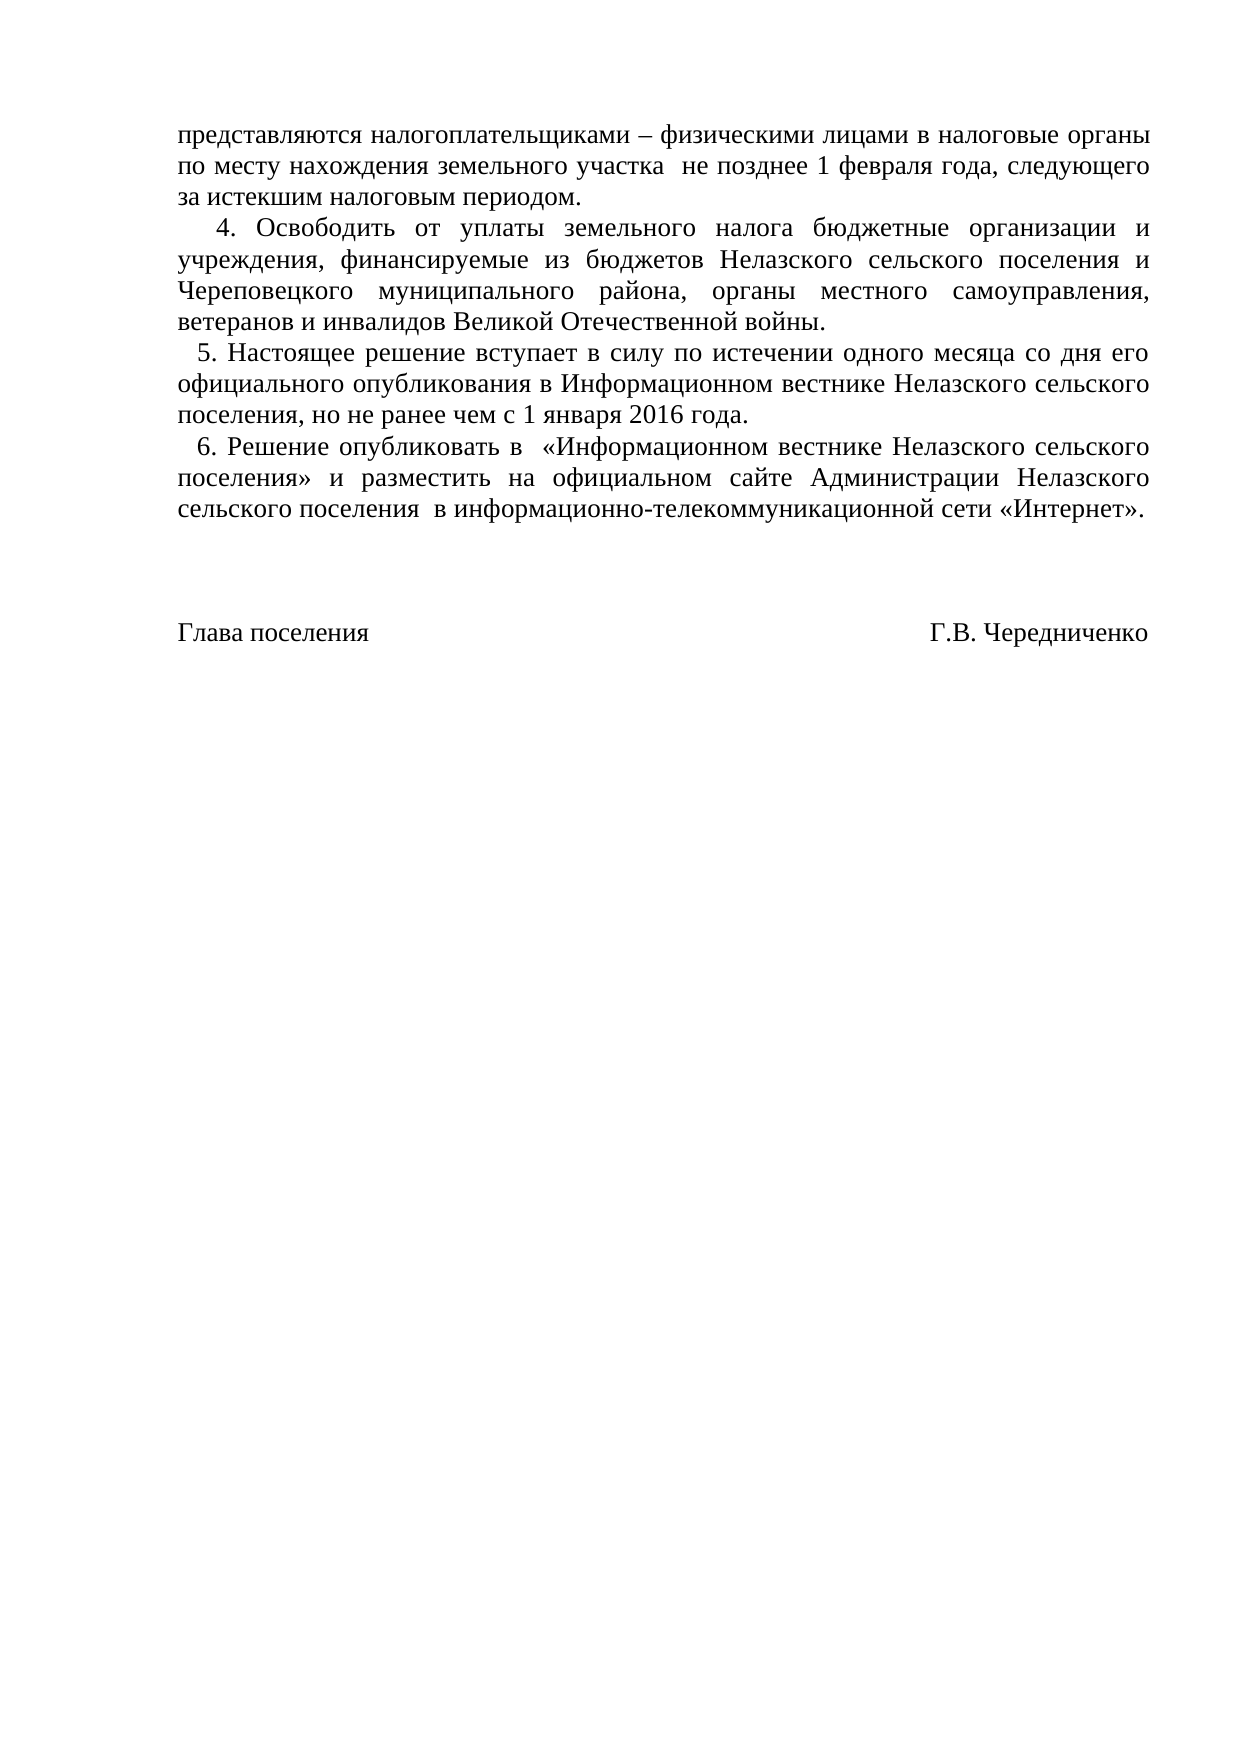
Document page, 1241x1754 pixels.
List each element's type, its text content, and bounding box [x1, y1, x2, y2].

text 6. Решение опубликовать в «Информационном вестнике Нелазского сельского поселения» и разместить на официальном сайте Администрации Нелазского сельского поселения в информационно-телекоммуникационной сети «Интернет». [177, 429, 1152, 523]
text Глава поселения Г.В. Чередниченко [177, 616, 1152, 648]
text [177, 118, 1152, 212]
text 4. Освободить от уплаты земельного налога бюджетные организации и учреждения, финансируемые из бюджетов Нелазского сельского поселения и Череповецкого муниципального района, органы местного самоуправления, ветеранов и инвалидов Великой Отечественной войны. [177, 212, 1152, 336]
text 5. Настоящее решение вступает в силу по истечении одного месяца со дня его официального опубликования в Информационном вестнике Нелазского сельского поселения, но не ранее чем с 1 января 2016 года. [177, 336, 1152, 429]
